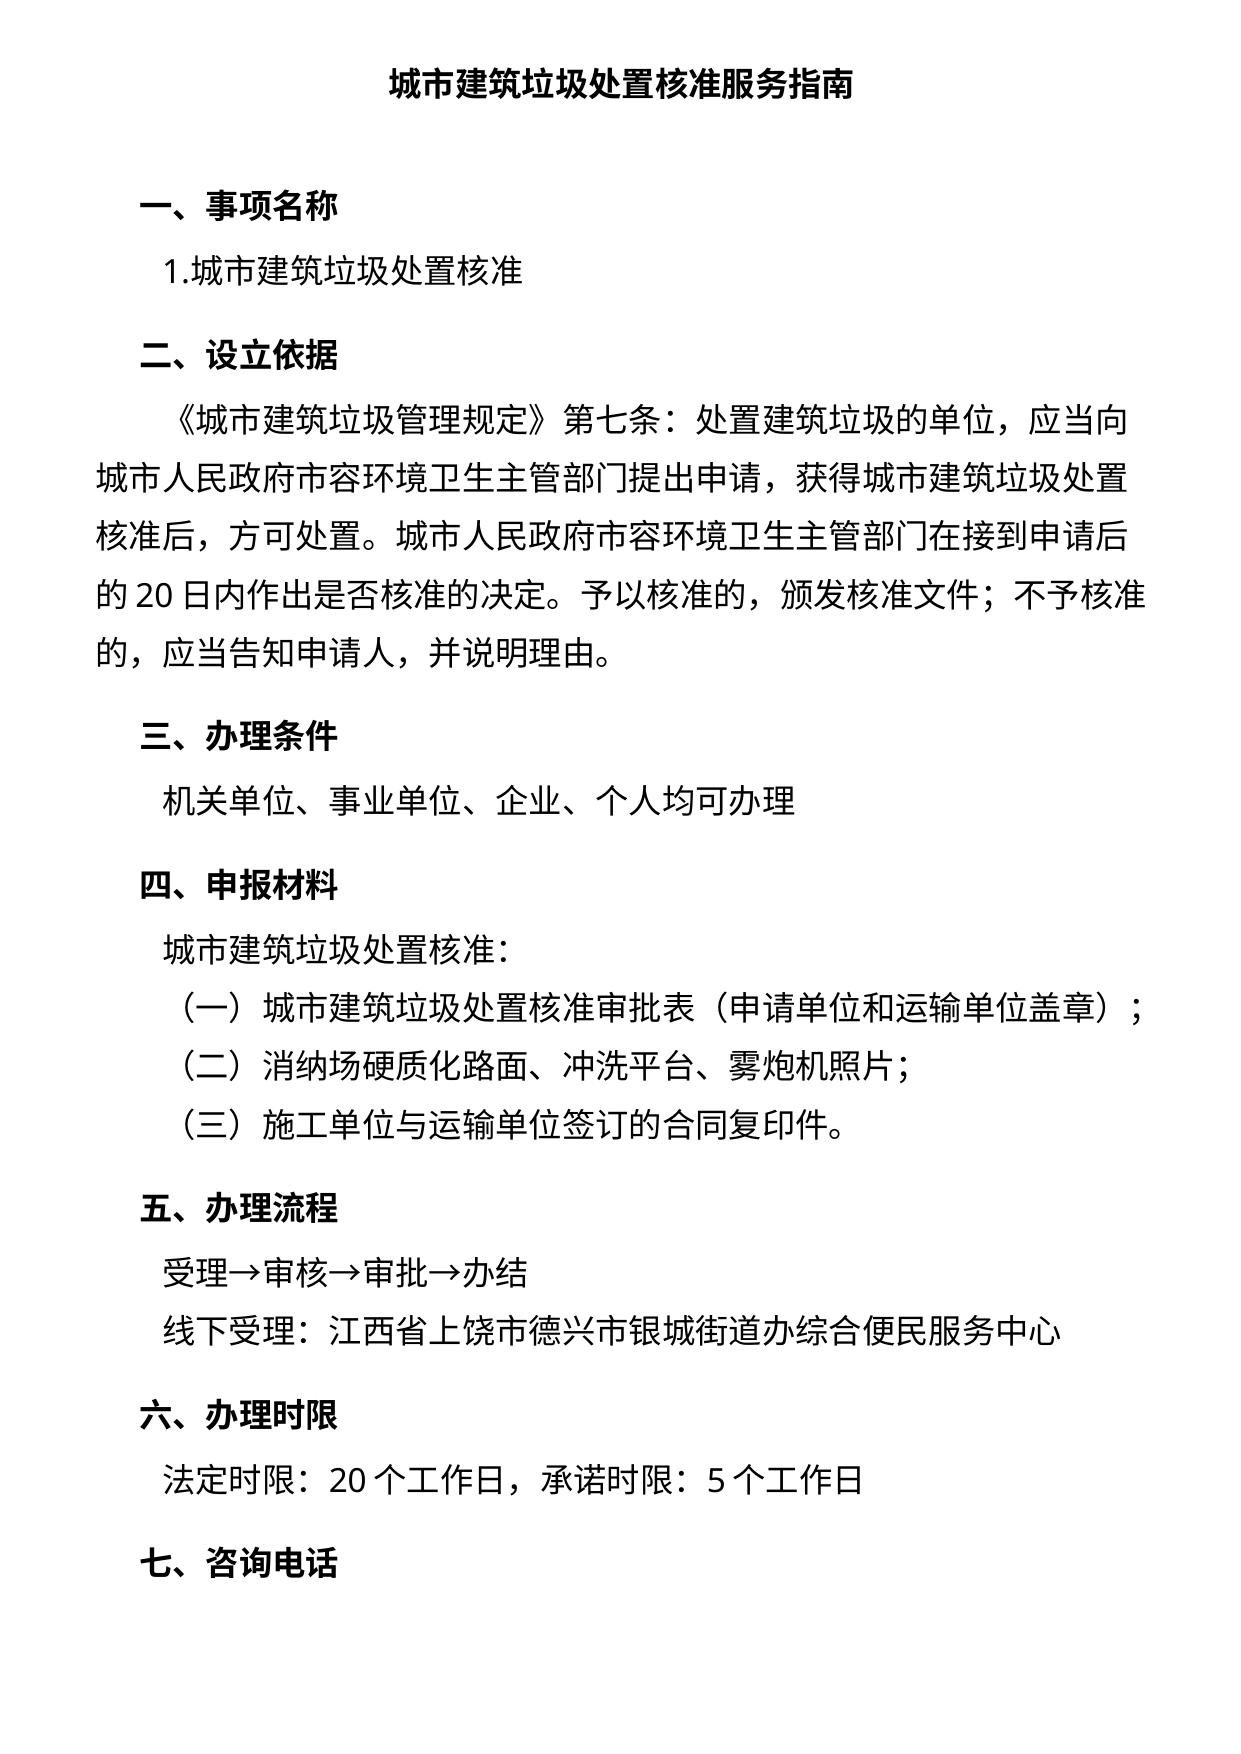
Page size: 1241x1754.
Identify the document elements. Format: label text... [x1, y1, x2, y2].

list 咨询电话 [139, 1529, 1148, 1594]
text 《城市建筑垃圾管理规定》第七条：处置建筑垃圾的单位，应当向城市人民政府市容环境卫生主管部门提出申请，获得城市建筑垃圾处置核准后，方可处置。城市人民政府市容环境卫生主管部门在接到申请后的20日内作出是否核准的决定。予以核准的，颁发核准文件；不予核准的，应当告知申请人，并说明理由。 [95, 385, 1148, 677]
text 城市建筑垃圾处置核准服务指南 [95, 49, 1148, 114]
text （一）城市建筑垃圾处置核准审批表（申请单位和运输单位盖章）； [95, 974, 1148, 1032]
text 机关单位、事业单位、企业、个人均可办理 [95, 767, 1148, 825]
list 办理流程 [139, 1174, 1148, 1239]
text 城市建筑垃圾处置核准： [95, 915, 1148, 974]
list 设立依据 [139, 320, 1148, 385]
text 线下受理：江西省上饶市德兴市银城街道办综合便民服务中心 [95, 1297, 1148, 1355]
text 法定时限：20个工作日，承诺时限：5个工作日 [95, 1445, 1148, 1504]
list 办理条件 [139, 702, 1148, 767]
list 申报材料 [139, 850, 1148, 915]
list 办理时限 [139, 1380, 1148, 1445]
text （三）施工单位与运输单位签订的合同复印件。 [95, 1090, 1148, 1149]
list 事项名称 [139, 172, 1148, 237]
text （二）消纳场硬质化路面、冲洗平台、雾炮机照片； [95, 1032, 1148, 1090]
text 1.城市建筑垃圾处置核准 [95, 237, 1148, 295]
text 受理→审核→审批→办结 [95, 1239, 1148, 1297]
